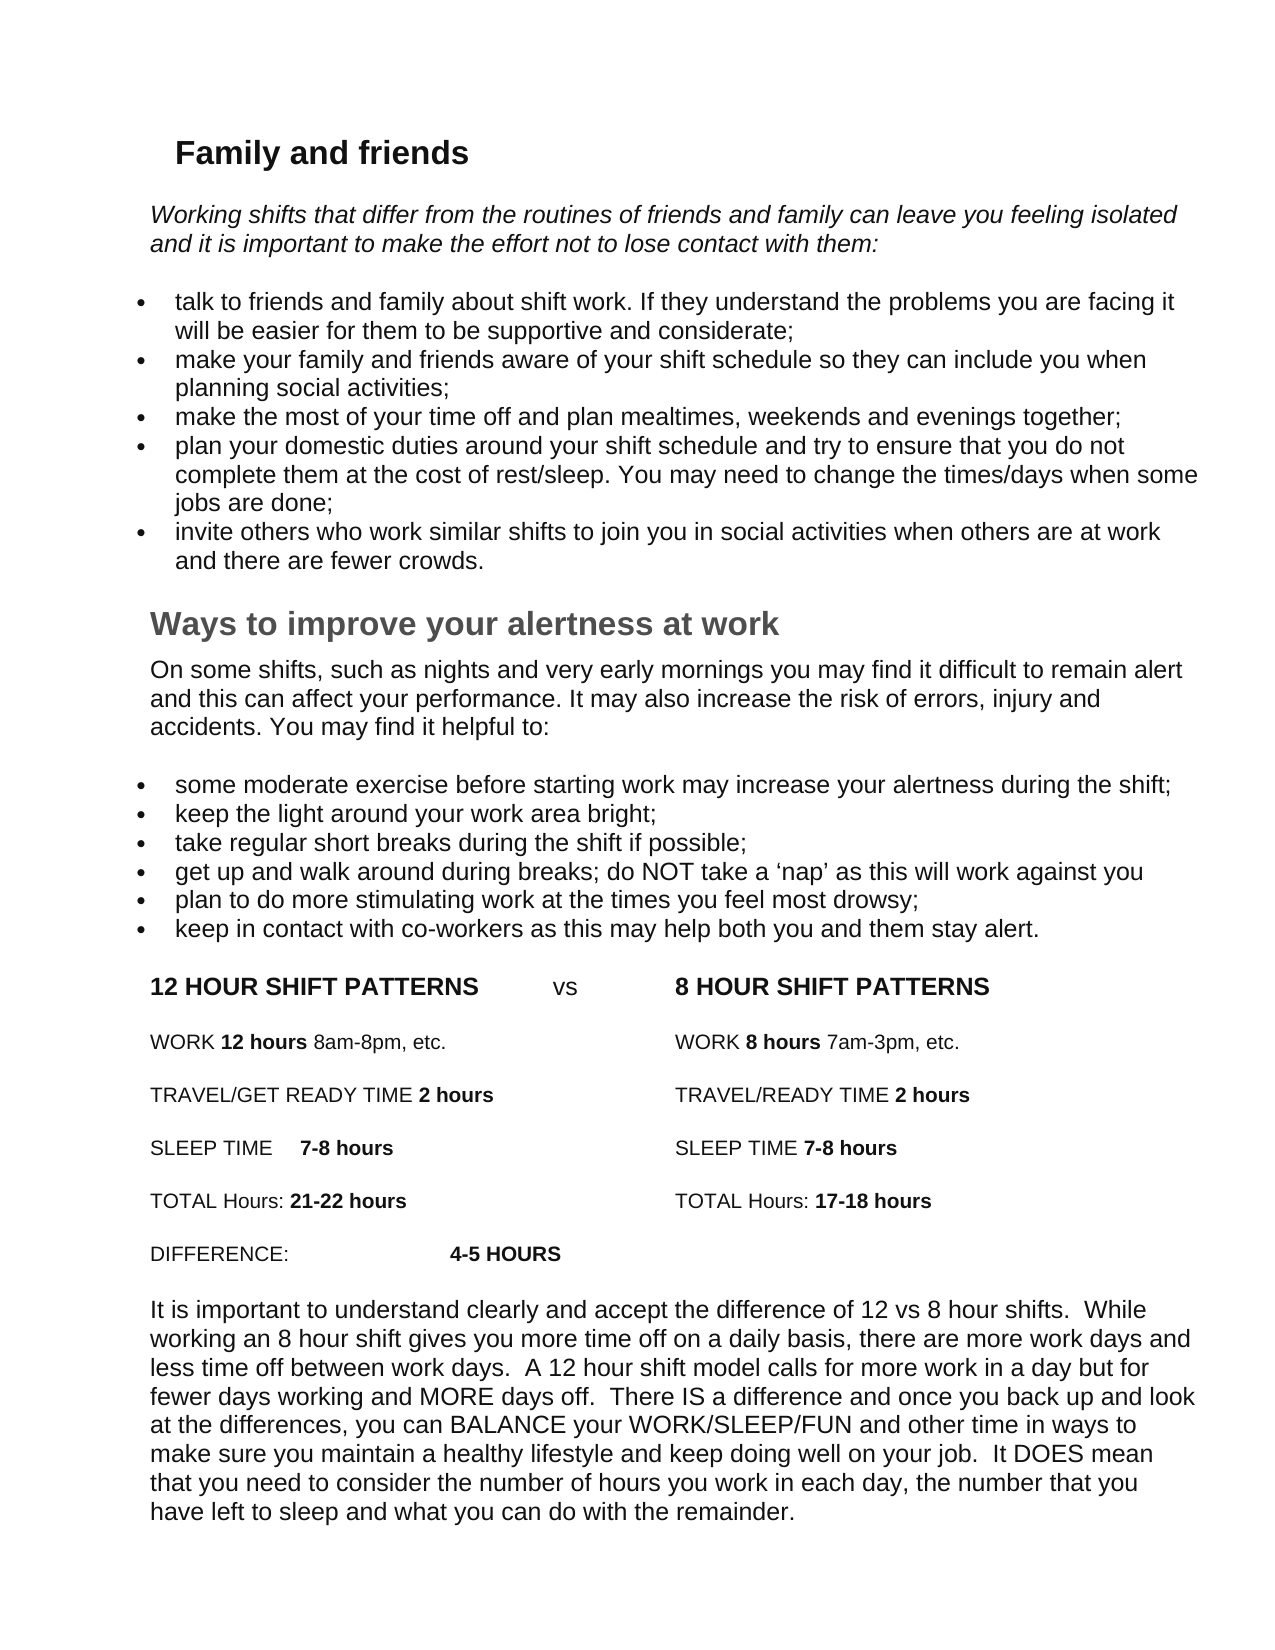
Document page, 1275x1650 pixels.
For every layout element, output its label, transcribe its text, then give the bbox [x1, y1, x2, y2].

list plan to do more stimulating work at the times you feel most drowsy; [137, 885, 1200, 914]
list plan your domestic duties around your shift schedule and try to ensure that you do not complete them at the cost of rest/sleep. You may need to change the times/days when some jobs are done; [137, 431, 1200, 517]
list make the most of your time off and plan mealtimes, weekends and evenings together; [137, 402, 1200, 431]
list make your family and friends aware of your shift schedule so they can include you when planning social activities; [137, 345, 1200, 402]
list take regular short breaks during the shift if possible; [137, 828, 1200, 856]
text SLEEP TIME 7-8 hours SLEEP TIME 7-8 hours [150, 1136, 1200, 1160]
list keep in contact with co-workers as this may help both you and them stay alert. [137, 914, 1200, 943]
text WORK 12 hours 8am-8pm, etc. WORK 8 hours 7am-3pm, etc. [150, 1030, 1200, 1054]
text On some shifts, such as nights and very early mornings you may find it difficult to remain alert and this can affect your performance. It may also increase the risk of errors, injury and accidents. You may find it helpful to: [150, 655, 1200, 741]
text 12 HOUR SHIFT PATTERNS vs 8 HOUR SHIFT PATTERNS [150, 972, 1200, 1001]
text Family and friends [175, 133, 1200, 171]
text Working shifts that differ from the routines of friends and family can leave you feeling isolated and it is important to make the effort not to lose contact with them: [150, 201, 1200, 258]
list invite others who work similar shifts to join you in social activities when others are at work and there are fewer crowds. [137, 517, 1200, 575]
list talk to friends and family about shift work. If they understand the problems you are facing it will be easier for them to be supportive and considerate; [137, 287, 1200, 345]
text It is important to understand clearly and accept the difference of 12 vs 8 hour shifts. While working an 8 hour shift gives you more time off on a daily basis, there are more work days and less time off between work days. A 12 hour shift model calls for more work in a day but for fewer days working and MORE days off. There IS a difference and once you back up and look at the differences, you can BALANCE your WORK/SLEEP/FUN and other time in ways to make sure you maintain a healthy lifestyle and keep doing well on your job. It DOES mean that you need to consider the number of hours you work in each day, the number that you have left to sleep and what you can do with the remainder. [150, 1295, 1200, 1525]
text DIFFERENCE: 4-5 HOURS [150, 1242, 1200, 1266]
text TOTAL Hours: 21-22 hours TOTAL Hours: 17-18 hours [150, 1189, 1200, 1213]
list get up and walk around during breaks; do NOT take a ‘nap’ as this will work against you [137, 856, 1200, 885]
list some moderate exercise before starting work may increase your alertness during the shift; [137, 770, 1200, 799]
list keep the light around your work area bright; [137, 799, 1200, 828]
text Ways to improve your alertness at work [150, 604, 1200, 642]
text TRAVEL/GET READY TIME 2 hours TRAVEL/READY TIME 2 hours [150, 1083, 1200, 1107]
